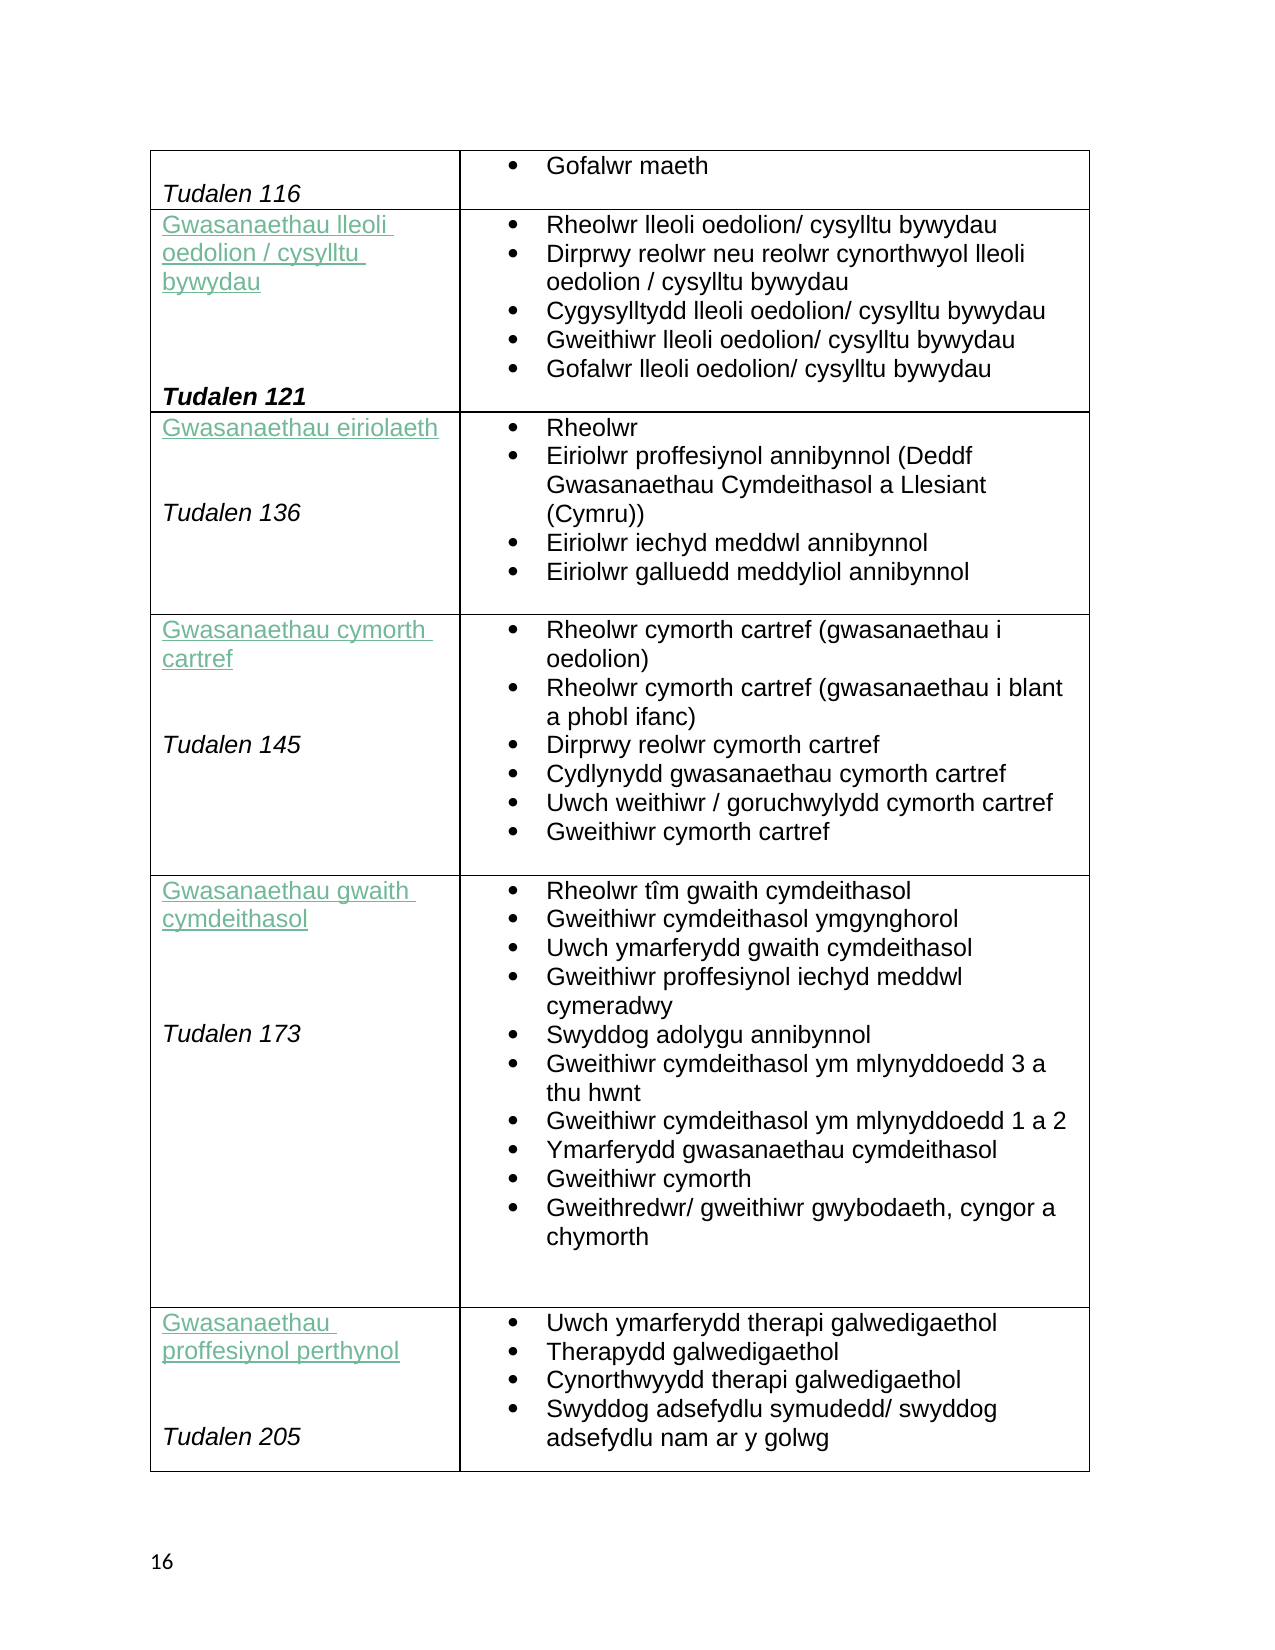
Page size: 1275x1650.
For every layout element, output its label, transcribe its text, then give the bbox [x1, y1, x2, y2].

table_cell Rheolwr tîm gwaith cymdeithasol Gweithiwr cymdeithasol ymgynghorol Uwch ymarferydd gwaith cymdeithasol Gweithiwr proffesiynol iechyd meddwl cymeradwy Swyddog adolygu annibynnol Gweithiwr cymdeithasol ym mlynyddoedd 3 a thu hwnt Gweithiwr cymdeithasol ym mlynyddoedd 1 a 2 Ymarferydd gwasanaethau cymdeithasol Gweithiwr cymorth Gweithredwr/ gweithiwr gwybodaeth, cyngor a chymorth [461, 876, 1089, 1307]
table_cell Rheolwr cymorth cartref (gwasanaethau i oedolion) Rheolwr cymorth cartref (gwasanaethau i blant a phobl ifanc) Dirprwy reolwr cymorth cartref Cydlynydd gwasanaethau cymorth cartref Uwch weithiwr / goruchwylydd cymorth cartref Gweithiwr cymorth cartref [461, 615, 1089, 874]
table_cell Gwasanaethau gwaith cymdeithasol Tudalen 173 [151, 876, 459, 1307]
table_cell Rheolwr Eiriolwr proffesiynol annibynnol (Deddf Gwasanaethau Cymdeithasol a Llesiant (Cymru)) Eiriolwr iechyd meddwl annibynnol Eiriolwr galluedd meddyliol annibynnol [461, 413, 1089, 614]
table_cell Uwch ymarferydd therapi galwedigaethol Therapydd galwedigaethol Cynorthwyydd therapi galwedigaethol Swyddog adsefydlu symudedd/ swyddog adsefydlu nam ar y golwg [461, 1308, 1089, 1471]
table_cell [461, 151, 1089, 209]
table_cell Gwasanaethau cymorth cartref Tudalen 145 [151, 615, 459, 874]
table_cell Rheolwr lleoli oedolion/ cysylltu bywydau Dirprwy reolwr neu reolwr cynorthwyol lleoli oedolion / cysylltu bywydau Cygysylltydd lleoli oedolion/ cysylltu bywydau Gweithiwr lleoli oedolion/ cysylltu bywydau Gofalwr lleoli oedolion/ cysylltu bywydau [461, 210, 1089, 411]
table_cell Gwasanaethau eiriolaeth Tudalen 136 [151, 413, 459, 614]
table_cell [151, 151, 459, 209]
table_cell Gwasanaethau proffesiynol perthynol Tudalen 205 [151, 1308, 459, 1471]
